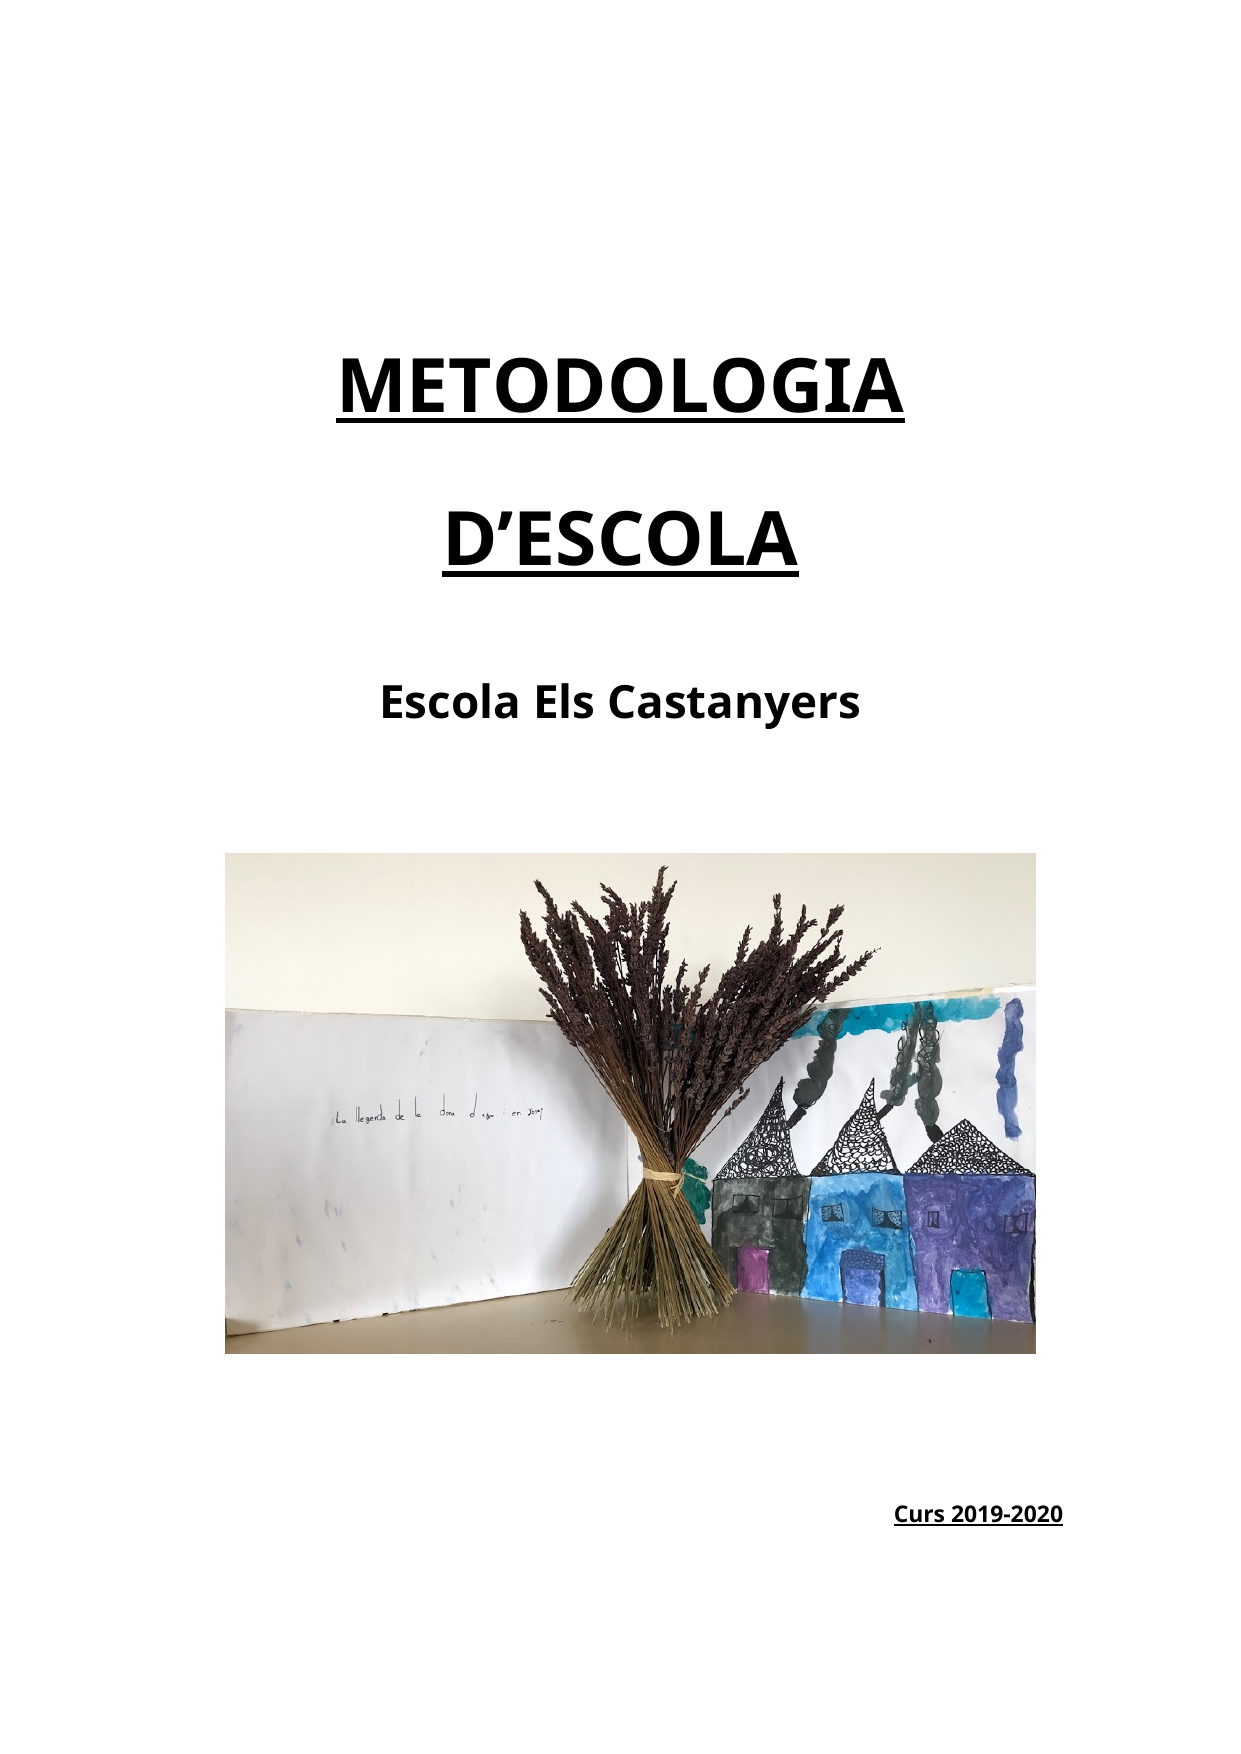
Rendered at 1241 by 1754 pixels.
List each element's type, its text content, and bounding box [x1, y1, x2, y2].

text Escola Els Castanyers [177, 670, 1063, 732]
text Curs 2019-2020 [177, 1498, 1063, 1529]
text METODOLOGIA D’ESCOLA [177, 332, 1063, 587]
picture [225, 853, 1036, 1354]
